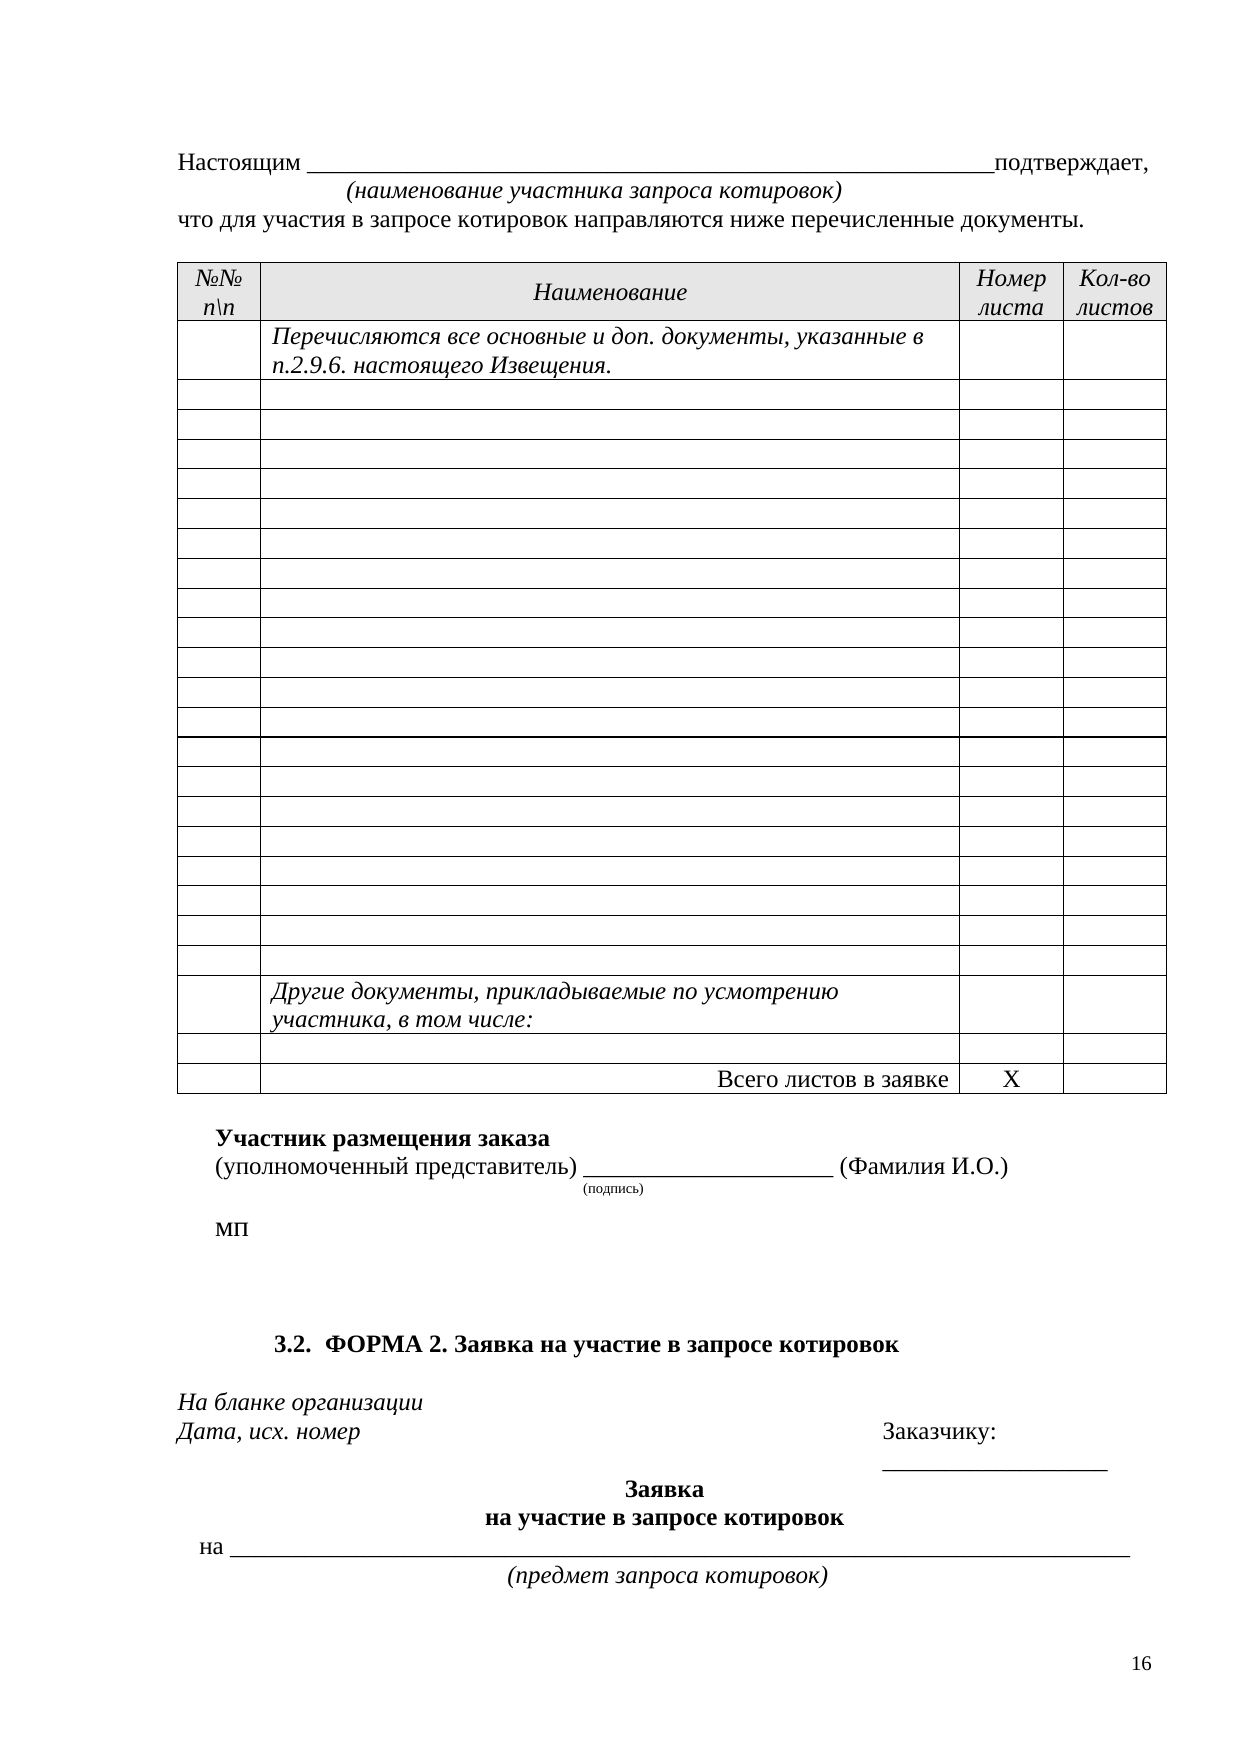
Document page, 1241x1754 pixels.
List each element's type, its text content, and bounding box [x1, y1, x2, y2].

table_cell [1064, 648, 1166, 677]
table_cell [178, 797, 260, 826]
table_cell [1064, 529, 1166, 558]
table_cell [960, 767, 1063, 796]
table_cell [178, 440, 260, 468]
table_header Номер листа [960, 263, 1063, 320]
table_cell [960, 529, 1063, 558]
table_cell [1064, 410, 1166, 438]
table_cell [960, 380, 1063, 409]
table_cell [261, 708, 959, 736]
table_cell [261, 886, 959, 915]
table_header №№ п\п [178, 263, 260, 320]
table_cell [960, 499, 1063, 528]
table_cell [178, 886, 260, 915]
table_cell [960, 440, 1063, 468]
table_cell [178, 678, 260, 707]
table_cell [960, 976, 1063, 1033]
table_cell [178, 976, 260, 1033]
table_cell [960, 678, 1063, 707]
table_cell [960, 827, 1063, 856]
table_cell [261, 499, 959, 528]
table_cell [1064, 976, 1166, 1033]
text (наименование участника запроса котировок) [177, 176, 1152, 204]
table_cell [178, 559, 260, 587]
table_cell [261, 559, 959, 587]
table_cell [261, 618, 959, 647]
table_cell [960, 857, 1063, 885]
table_cell [178, 827, 260, 856]
table_cell [960, 886, 1063, 915]
table_cell [1064, 321, 1166, 379]
table_cell [178, 767, 260, 796]
table_cell [960, 797, 1063, 826]
table_cell [261, 529, 959, 558]
table_cell [1064, 916, 1166, 945]
table_cell [1064, 380, 1166, 409]
text на участие в запросе котировок [177, 1502, 1152, 1531]
table_cell [1064, 708, 1166, 736]
table_cell [261, 589, 959, 617]
table_cell [960, 1034, 1063, 1063]
table_cell [960, 946, 1063, 975]
table_cell [1064, 499, 1166, 528]
table_cell [178, 529, 260, 558]
table_cell [178, 738, 260, 766]
text Заявка [177, 1474, 1152, 1502]
table_cell [261, 738, 959, 766]
text что для участия в запросе котировок направляются ниже перечисленные документы. [177, 204, 1152, 233]
table_cell [178, 410, 260, 438]
table_header Кол-во листов [1064, 263, 1166, 320]
table_cell [1064, 886, 1166, 915]
table_cell [178, 946, 260, 975]
table_cell [1064, 678, 1166, 707]
table_cell Другие документы, прикладываемые по усмотрению участника, в том числе: [261, 976, 959, 1033]
table_cell [1064, 857, 1166, 885]
table_header Заказчику: __________________ [871, 1416, 1137, 1474]
table_cell [261, 797, 959, 826]
table_cell [1064, 797, 1166, 826]
table_cell [261, 857, 959, 885]
text Участник размещения заказа [177, 1123, 1152, 1151]
table_cell [1064, 767, 1166, 796]
text (предмет запроса котировок) [177, 1560, 1152, 1589]
table_cell [178, 1064, 260, 1093]
table_cell [960, 618, 1063, 647]
table_cell Х [960, 1064, 1063, 1093]
table_cell [178, 589, 260, 617]
table_header Дата, исх. номер [166, 1416, 871, 1474]
table_cell Всего листов в заявке [261, 1064, 959, 1093]
table_cell [178, 648, 260, 677]
table_cell [261, 767, 959, 796]
table_cell [261, 469, 959, 498]
table_cell [178, 469, 260, 498]
table_cell [178, 916, 260, 945]
table_cell [1064, 1064, 1166, 1093]
table_cell [1064, 618, 1166, 647]
text (уполномоченный представитель) ____________________ (Фамилия И.О.) [177, 1151, 1152, 1180]
table_cell [960, 410, 1063, 438]
text (подпись) [177, 1180, 1152, 1209]
table_cell [178, 618, 260, 647]
table_cell [261, 827, 959, 856]
table_cell [261, 916, 959, 945]
table_cell [1064, 559, 1166, 587]
table_cell [261, 678, 959, 707]
table_cell [1064, 1034, 1166, 1063]
table_cell [1064, 946, 1166, 975]
table_cell [178, 380, 260, 409]
table_cell [178, 321, 260, 379]
table_cell [960, 321, 1063, 379]
text на ________________________________________________________________________ [177, 1531, 1152, 1560]
table_cell Перечисляются все основные и доп. документы, указанные в п.2.9.6. настоящего Извещения. [261, 321, 959, 379]
table_cell [1064, 827, 1166, 856]
table_cell [261, 1034, 959, 1063]
table_header Наименование [261, 263, 959, 320]
table_cell [960, 559, 1063, 587]
table_cell [1064, 589, 1166, 617]
table_cell [960, 916, 1063, 945]
table_cell [960, 469, 1063, 498]
table_cell [960, 738, 1063, 766]
table_cell [178, 708, 260, 736]
table_cell [1064, 469, 1166, 498]
text мп [177, 1209, 1152, 1242]
table_cell [261, 380, 959, 409]
table_cell [178, 1034, 260, 1063]
table_cell [261, 946, 959, 975]
text Настоящим _______________________________________________________подтверждает, [177, 147, 1152, 176]
table_cell [960, 708, 1063, 736]
table_cell [1064, 738, 1166, 766]
text На бланке организации [177, 1386, 657, 1416]
table_cell [960, 648, 1063, 677]
table_cell [261, 440, 959, 468]
table_cell [261, 648, 959, 677]
list ФОРМА 2. Заявка на участие в запросе котировок [177, 1329, 1152, 1357]
table_cell [261, 410, 959, 438]
table_cell [178, 857, 260, 885]
table_cell [178, 499, 260, 528]
table_cell [1064, 440, 1166, 468]
table_cell [960, 589, 1063, 617]
